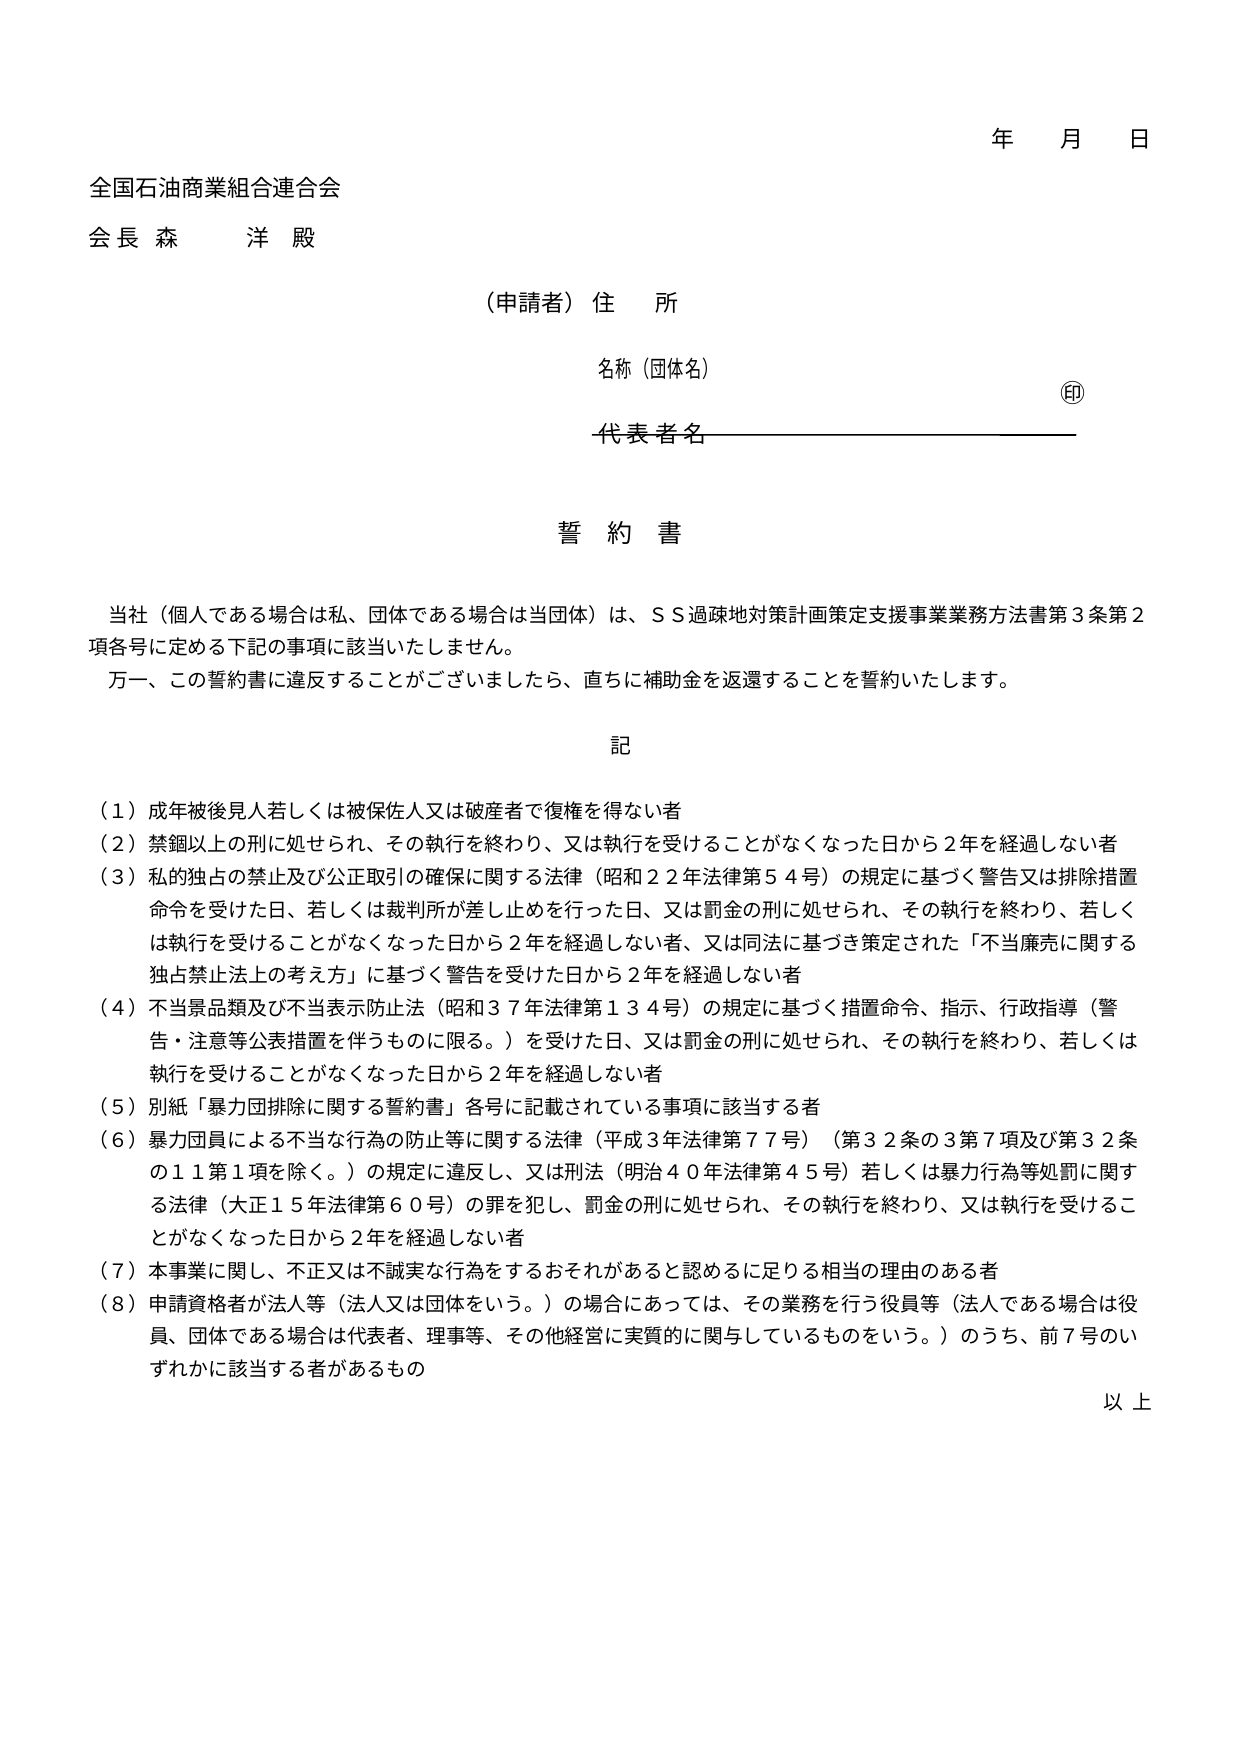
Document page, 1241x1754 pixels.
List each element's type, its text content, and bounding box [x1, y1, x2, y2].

text （１）成年被後見人若しくは被保佐人又は破産者で復権を得ない者 [89, 794, 1152, 827]
text 全国石油商業組合連合会 [89, 170, 1152, 203]
text 会 長 森 洋 殿 [89, 203, 1152, 269]
text （３）私的独占の禁止及び公正取引の確保に関する法律（昭和２２年法律第５４号）の規定に基づく警告又は排除措置命令を受けた日、若しくは裁判所が差し止めを行った日、又は罰金の刑に処せられ、その執行を終わり、若しくは執行を受けることがなくなった日から２年を経過しない者、又は同法に基づき策定された「不当廉売に関する独占禁止法上の考え方」に基づく警告を受けた日から２年を経過しない者 [89, 859, 1152, 991]
text 名称（団体名） [132, 334, 1152, 400]
text （８）申請資格者が法人等（法人又は団体をいう。）の場合にあっては、その業務を行う役員等（法人である場合は役員、団体である場合は代表者、理事等、その他経営に実質的に関与しているものをいう。）のうち、前７号のいずれかに該当する者があるもの [89, 1286, 1152, 1384]
text 万一、この誓約書に違反することがございましたら、直ちに補助金を返還することを誓約いたします。 [89, 663, 1152, 695]
text 当社（個人である場合は私、団体である場合は当団体）は、ＳＳ過疎地対策計画策定支援事業業務方法書第３条第２項各号に定める下記の事項に該当いたしません。 [89, 597, 1152, 663]
text （４）不当景品類及び不当表示防止法（昭和３７年法律第１３４号）の規定に基づく措置命令、指示、行政指導（警告・注意等公表措置を伴うものに限る。）を受けた日、又は罰金の刑に処せられ、その執行を終わり、若しくは執行を受けることがなくなった日から２年を経過しない者 [89, 991, 1152, 1089]
text （６）暴力団員による不当な行為の防止等に関する法律（平成３年法律第７７号）（第３２条の３第７項及び第３２条の１１第１項を除く。）の規定に違反し、又は刑法（明治４０年法律第４５号）若しくは暴力行為等処罰に関する法律（大正１５年法律第６０号）の罪を犯し、罰金の刑に処せられ、その執行を終わり、又は執行を受けることがなくなった日から２年を経過しない者 [89, 1122, 1152, 1253]
text 記 [89, 728, 1152, 761]
text （５）別紙「暴力団排除に関する誓約書」各号に記載されている事項に該当する者 [89, 1089, 1152, 1122]
text （申請者） 住所 [472, 269, 1152, 334]
text （２）禁錮以上の刑に処せられ、その執行を終わり、又は執行を受けることがなくなった日から２年を経過しない者 [89, 827, 1152, 859]
text （７）本事業に関し、不正又は不誠実な行為をするおそれがあると認めるに足りる相当の理由のある者 [89, 1253, 1152, 1286]
text 誓 約 書 [89, 498, 1152, 564]
text 年 月 日 [89, 104, 1152, 170]
text 以 上 [89, 1384, 1152, 1417]
text 代表者名 [132, 400, 1132, 466]
